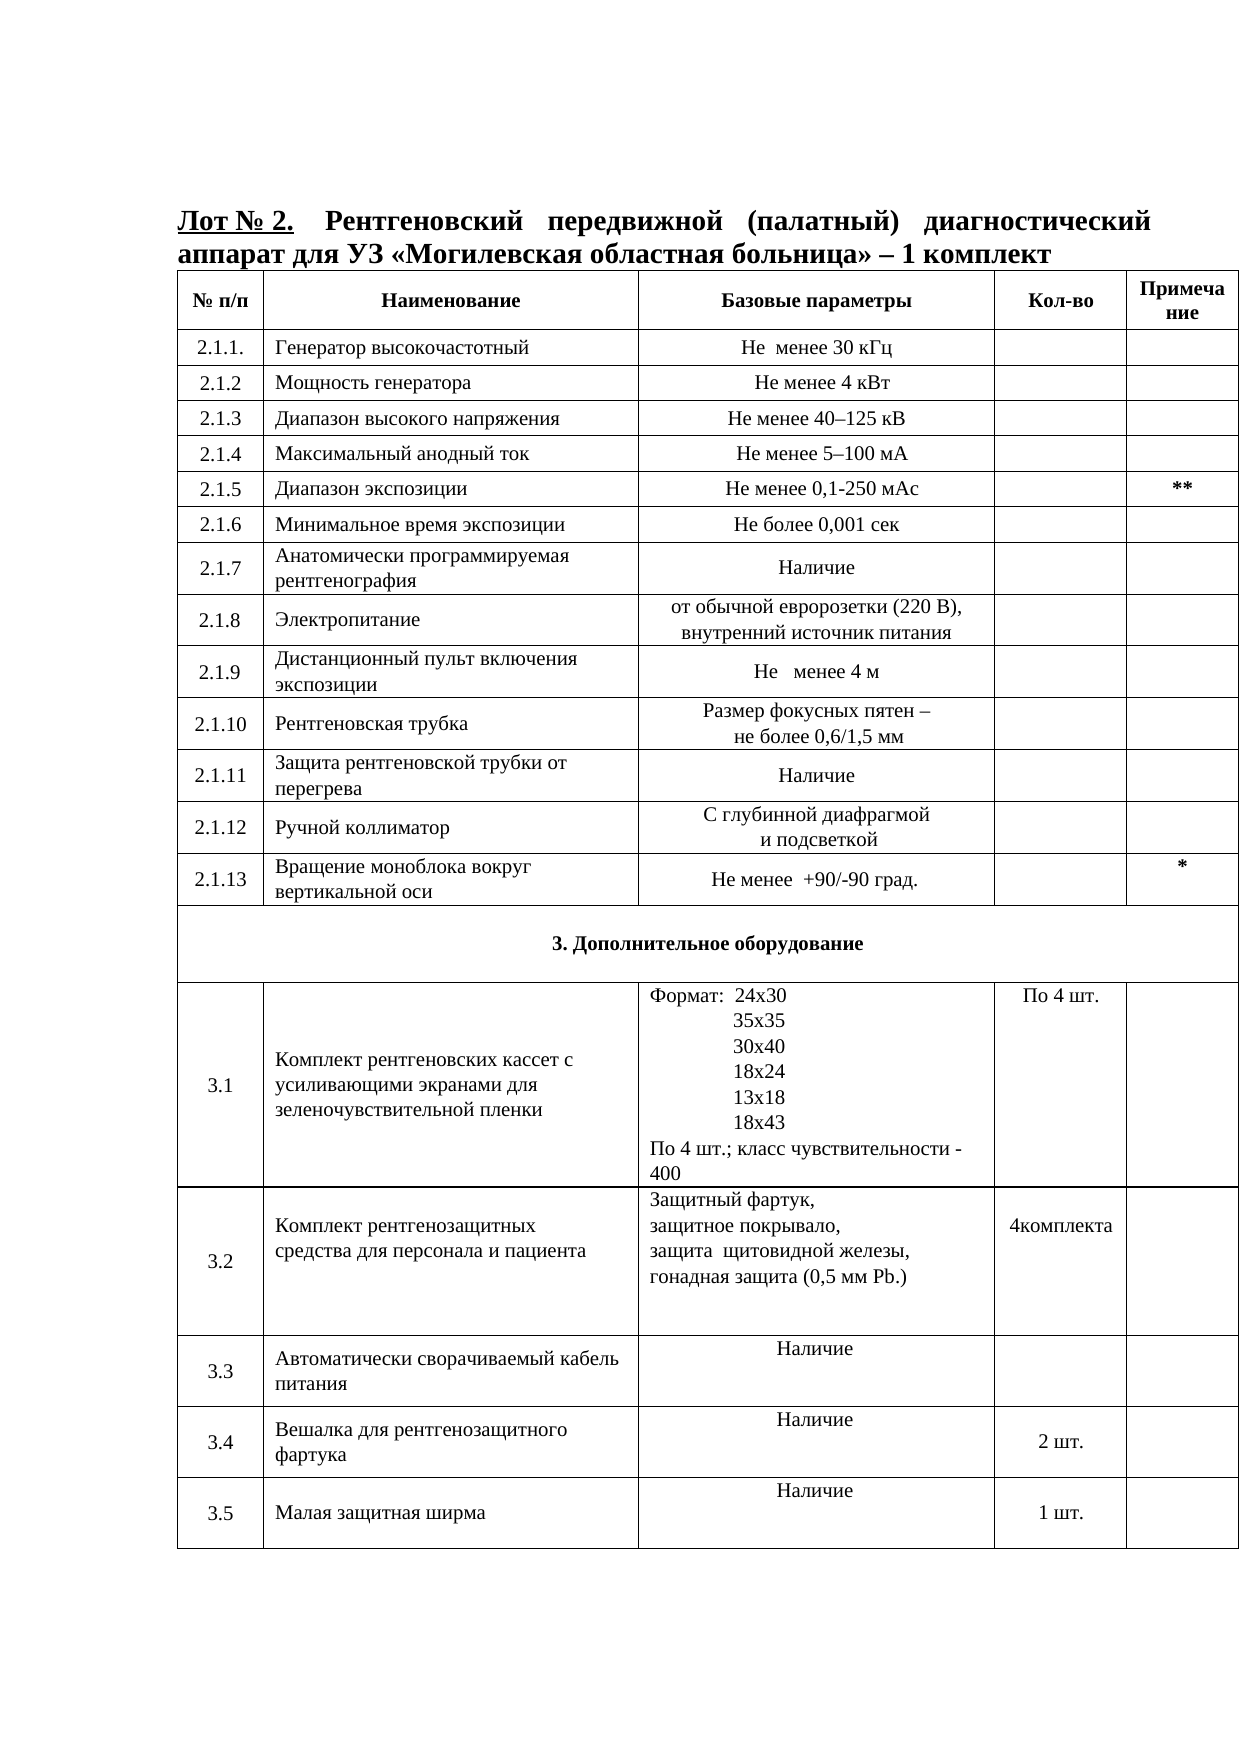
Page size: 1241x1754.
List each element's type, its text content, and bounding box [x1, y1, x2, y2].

table_cell Генератор высокочастотный [264, 330, 638, 364]
table_cell [1127, 1407, 1238, 1477]
table_cell Комплект рентгенозащитных средства для персонала и пациента [264, 1188, 638, 1335]
table_cell [1127, 401, 1238, 435]
table_cell Защитный фартук, защитное покрывало, защита щитовидной железы, гонадная защита ( Pb.) [639, 1188, 994, 1335]
text Лот № 2. Рентгеновский передвижной (палатный) диагностический аппарат для УЗ «Могилевская областная больница» – 1 комплект [177, 203, 1152, 270]
table_cell [995, 1336, 1126, 1406]
table_cell [1127, 1188, 1238, 1335]
table_cell * [1127, 854, 1238, 905]
table_cell Наличие [639, 1478, 994, 1548]
table_cell Наличие [639, 1407, 994, 1477]
table_cell 3.5 [178, 1478, 263, 1548]
table_cell Автоматически сворачиваемый кабель питания [264, 1336, 638, 1406]
table_cell Вешалка для рентгенозащитного фартука [264, 1407, 638, 1477]
table_cell [995, 366, 1126, 400]
table_cell Наличие [639, 543, 994, 593]
table_cell Формат: 24x30 35x35 30x40 18x24 13x18 18x43 По 4 шт.; класс чувствительности - 400 [639, 983, 994, 1186]
table_cell [1127, 366, 1238, 400]
table_cell 3.3 [178, 1336, 263, 1406]
table_cell Размер фокусных пятен – не более 0,6/1,5 мм [639, 698, 994, 749]
table_cell [1127, 507, 1238, 542]
table_header Примечание [1127, 271, 1238, 329]
table_cell [1127, 802, 1238, 853]
table_cell По 4 шт. [995, 983, 1126, 1186]
table_cell Не менее 40–125 кВ [639, 401, 994, 435]
table_header Кол-во [995, 271, 1126, 329]
table_header № п/п [178, 271, 263, 329]
table_cell 2.1.12 [178, 802, 263, 853]
table_cell Рентгеновская трубка [264, 698, 638, 749]
table_cell [1127, 595, 1238, 645]
table_cell 3.4 [178, 1407, 263, 1477]
table_cell Не менее 30 кГц [639, 330, 994, 364]
table_cell Не менее 4 кВт [639, 366, 994, 400]
table_cell 3.1 [178, 983, 263, 1186]
table_cell [995, 698, 1126, 749]
table_cell 2 шт. [995, 1407, 1126, 1477]
table_cell Не более 0,001 сек [639, 507, 994, 542]
table_cell от обычной евророзетки (220 В), внутренний источник питания [639, 595, 994, 645]
table_cell Мощность генератора [264, 366, 638, 400]
table_cell Защита рентгеновской трубки от перегрева [264, 750, 638, 801]
table_cell Максимальный анодный ток [264, 436, 638, 471]
table_cell [1127, 330, 1238, 364]
table_cell [995, 750, 1126, 801]
table_cell 2.1.2 [178, 366, 263, 400]
table_cell [1127, 698, 1238, 749]
table_header Базовые параметры [639, 271, 994, 329]
table_cell ** [1127, 472, 1238, 506]
table_cell С глубинной диафрагмой и подсветкой [639, 802, 994, 853]
table_cell 2.1.1. [178, 330, 263, 364]
table_cell [1127, 543, 1238, 593]
table_cell 1 шт. [995, 1478, 1126, 1548]
table_cell Малая защитная ширма [264, 1478, 638, 1548]
table_cell Анатомически программируемая рентгенография [264, 543, 638, 593]
table_cell 2.1.6 [178, 507, 263, 542]
table_cell Диапазон высокого напряжения [264, 401, 638, 435]
table_cell [1127, 436, 1238, 471]
table_cell 3. Дополнительное оборудование [178, 906, 1238, 982]
table_cell 3.2 [178, 1188, 263, 1335]
table_header Наименование [264, 271, 638, 329]
table_cell Не менее [639, 646, 994, 697]
table_cell Ручной коллиматор [264, 802, 638, 853]
table_cell 2.1.7 [178, 543, 263, 593]
table_cell Диапазон экспозиции [264, 472, 638, 506]
table_cell [1127, 646, 1238, 697]
table_cell Не менее 5–100 мА [639, 436, 994, 471]
table_cell 4комплекта [995, 1188, 1126, 1335]
table_cell [995, 472, 1126, 506]
table_cell 2.1.5 [178, 472, 263, 506]
table_cell [995, 646, 1126, 697]
table_cell Минимальное время экспозиции [264, 507, 638, 542]
table_cell Наличие [639, 750, 994, 801]
table_cell 2.1.9 [178, 646, 263, 697]
table_cell [1127, 750, 1238, 801]
table_cell 2.1.13 [178, 854, 263, 905]
table_cell [1127, 1478, 1238, 1548]
table_cell Наличие [639, 1336, 994, 1406]
table_cell Электропитание [264, 595, 638, 645]
table_cell 2.1.4 [178, 436, 263, 471]
table_cell Не менее 0,1-250 мАс [639, 472, 994, 506]
table_cell Вращение моноблока вокруг вертикальной оси [264, 854, 638, 905]
table_cell [995, 507, 1126, 542]
table_cell [995, 401, 1126, 435]
table_cell [995, 595, 1126, 645]
table_cell [1127, 1336, 1238, 1406]
table_cell [995, 330, 1126, 364]
table_cell Дистанционный пульт включения экспозиции [264, 646, 638, 697]
table_cell 2.1.3 [178, 401, 263, 435]
table_cell Комплект рентгеновских кассет с усиливающими экранами для зеленочувствительной пленки [264, 983, 638, 1186]
table_cell [995, 436, 1126, 471]
table_cell [1127, 983, 1238, 1186]
table_cell [995, 543, 1126, 593]
table_cell 2.1.8 [178, 595, 263, 645]
table_cell 2.1.10 [178, 698, 263, 749]
table_cell Не менее +90/-90 град. [639, 854, 994, 905]
table_cell [995, 802, 1126, 853]
table_cell [995, 854, 1126, 905]
table_cell 2.1.11 [178, 750, 263, 801]
